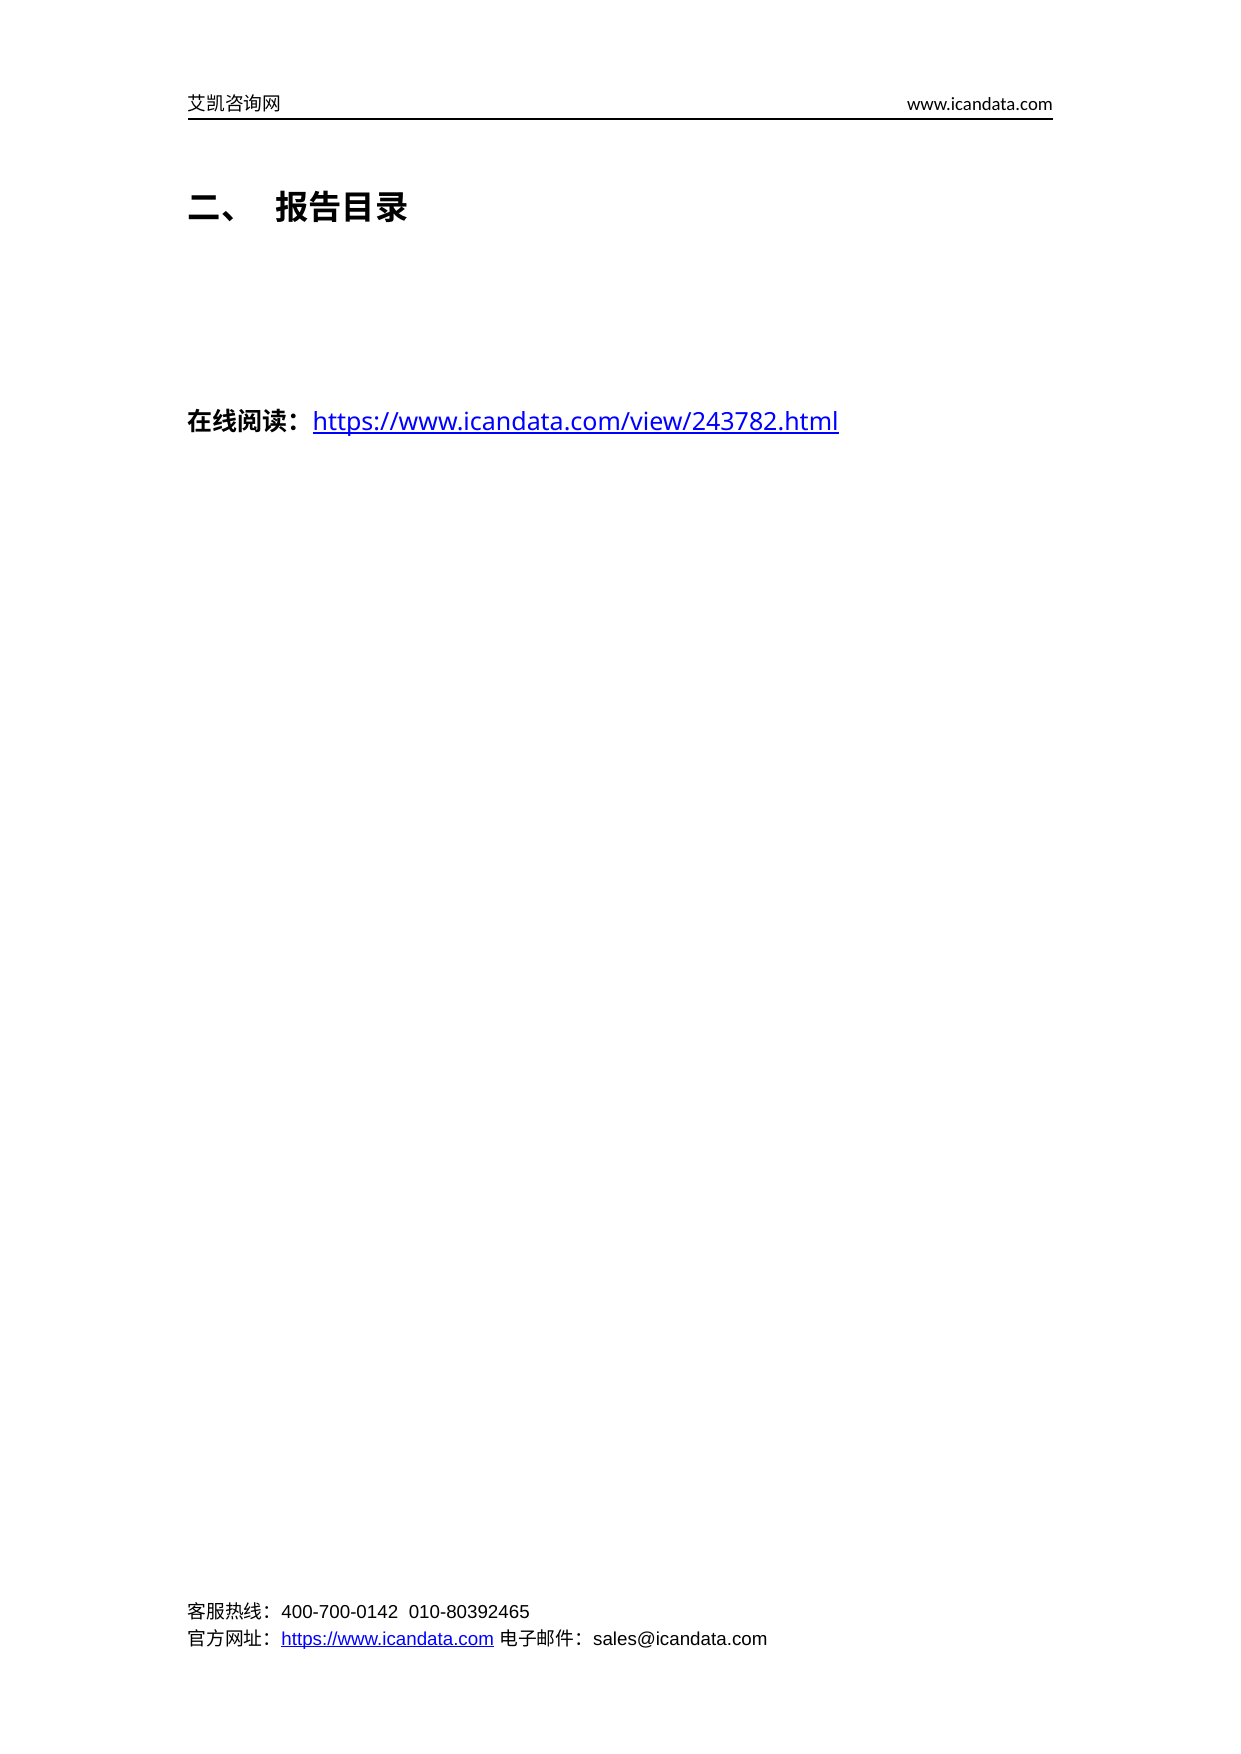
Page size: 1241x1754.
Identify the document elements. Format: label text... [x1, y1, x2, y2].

text 在线阅读：https://www.icandata.com/view/243782.html [187, 387, 1053, 452]
subtitle 报告目录 [187, 172, 1053, 237]
